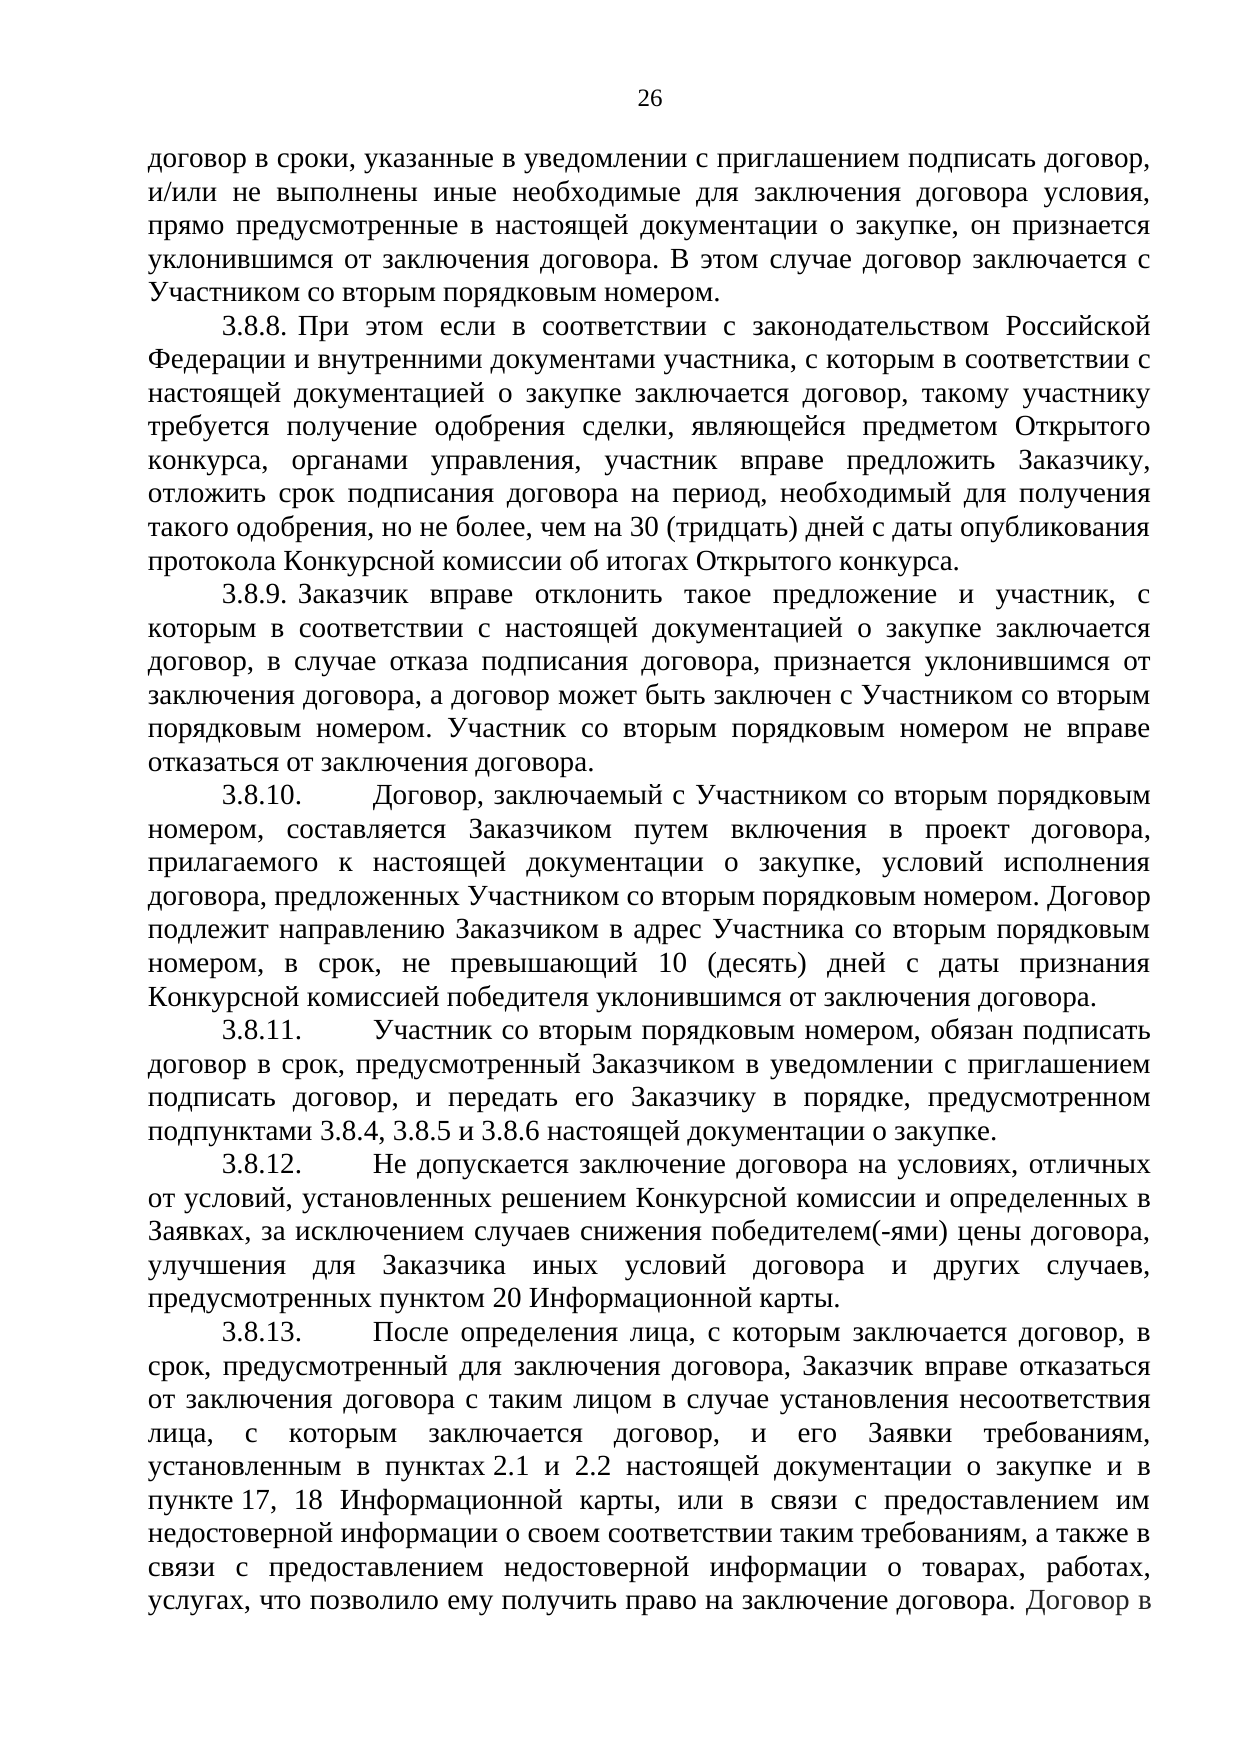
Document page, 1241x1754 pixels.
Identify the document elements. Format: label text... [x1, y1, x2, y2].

list Договор, заключаемый с Участником со вторым порядковым номером, составляется Заказчиком путем включения в проект договора, прилагаемого к настоящей документации о закупке, условий исполнения договора, предложенных Участником со вторым порядковым номером. Договор подлежит направлению Заказчиком в адрес Участника со вторым порядковым номером, в срок, не превышающий 10 (десять) дней с даты признания Конкурсной комиссией победителя уклонившимся от заключения договора. [148, 777, 1152, 1012]
list Участник со вторым порядковым номером, обязан подписать договор в срок, предусмотренный Заказчиком в уведомлении с приглашением подписать договор, и передать его Заказчику в порядке, предусмотренном подпунктами 3.8.4, 3.8.5 и 3.8.6 настоящей документации о закупке. [148, 1012, 1152, 1146]
list Не допускается заключение договора на условиях, отличных от условий, установленных решением Конкурсной комиссии и определенных в Заявках, за исключением случаев снижения победителем(-ями) цены договора, улучшения для Заказчика иных условий договора и других случаев, предусмотренных пунктом 20 Информационной карты. [148, 1146, 1152, 1314]
list При этом если в соответствии с законодательством Российской Федерации и внутренними документами участника, с которым в соответствии с настоящей документацией о закупке заключается договор, такому участнику требуется получение одобрения сделки, являющейся предметом Открытого конкурса, органами управления, участник вправе предложить Заказчику, отложить срок подписания договора на период, необходимый для получения такого одобрения, но не более, чем на 30 (тридцать) дней с даты опубликования протокола Конкурсной комиссии об итогах Открытого конкурса. [148, 308, 1152, 576]
list Заказчик вправе отклонить такое предложение и участник, с которым в соответствии с настоящей документацией о закупке заключается договор, в случае отказа подписания договора, признается уклонившимся от заключения договора, а договор может быть заключен с Участником со вторым порядковым номером. Участник со вторым порядковым номером не вправе отказаться от заключения договора. [148, 576, 1152, 777]
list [148, 140, 1152, 308]
